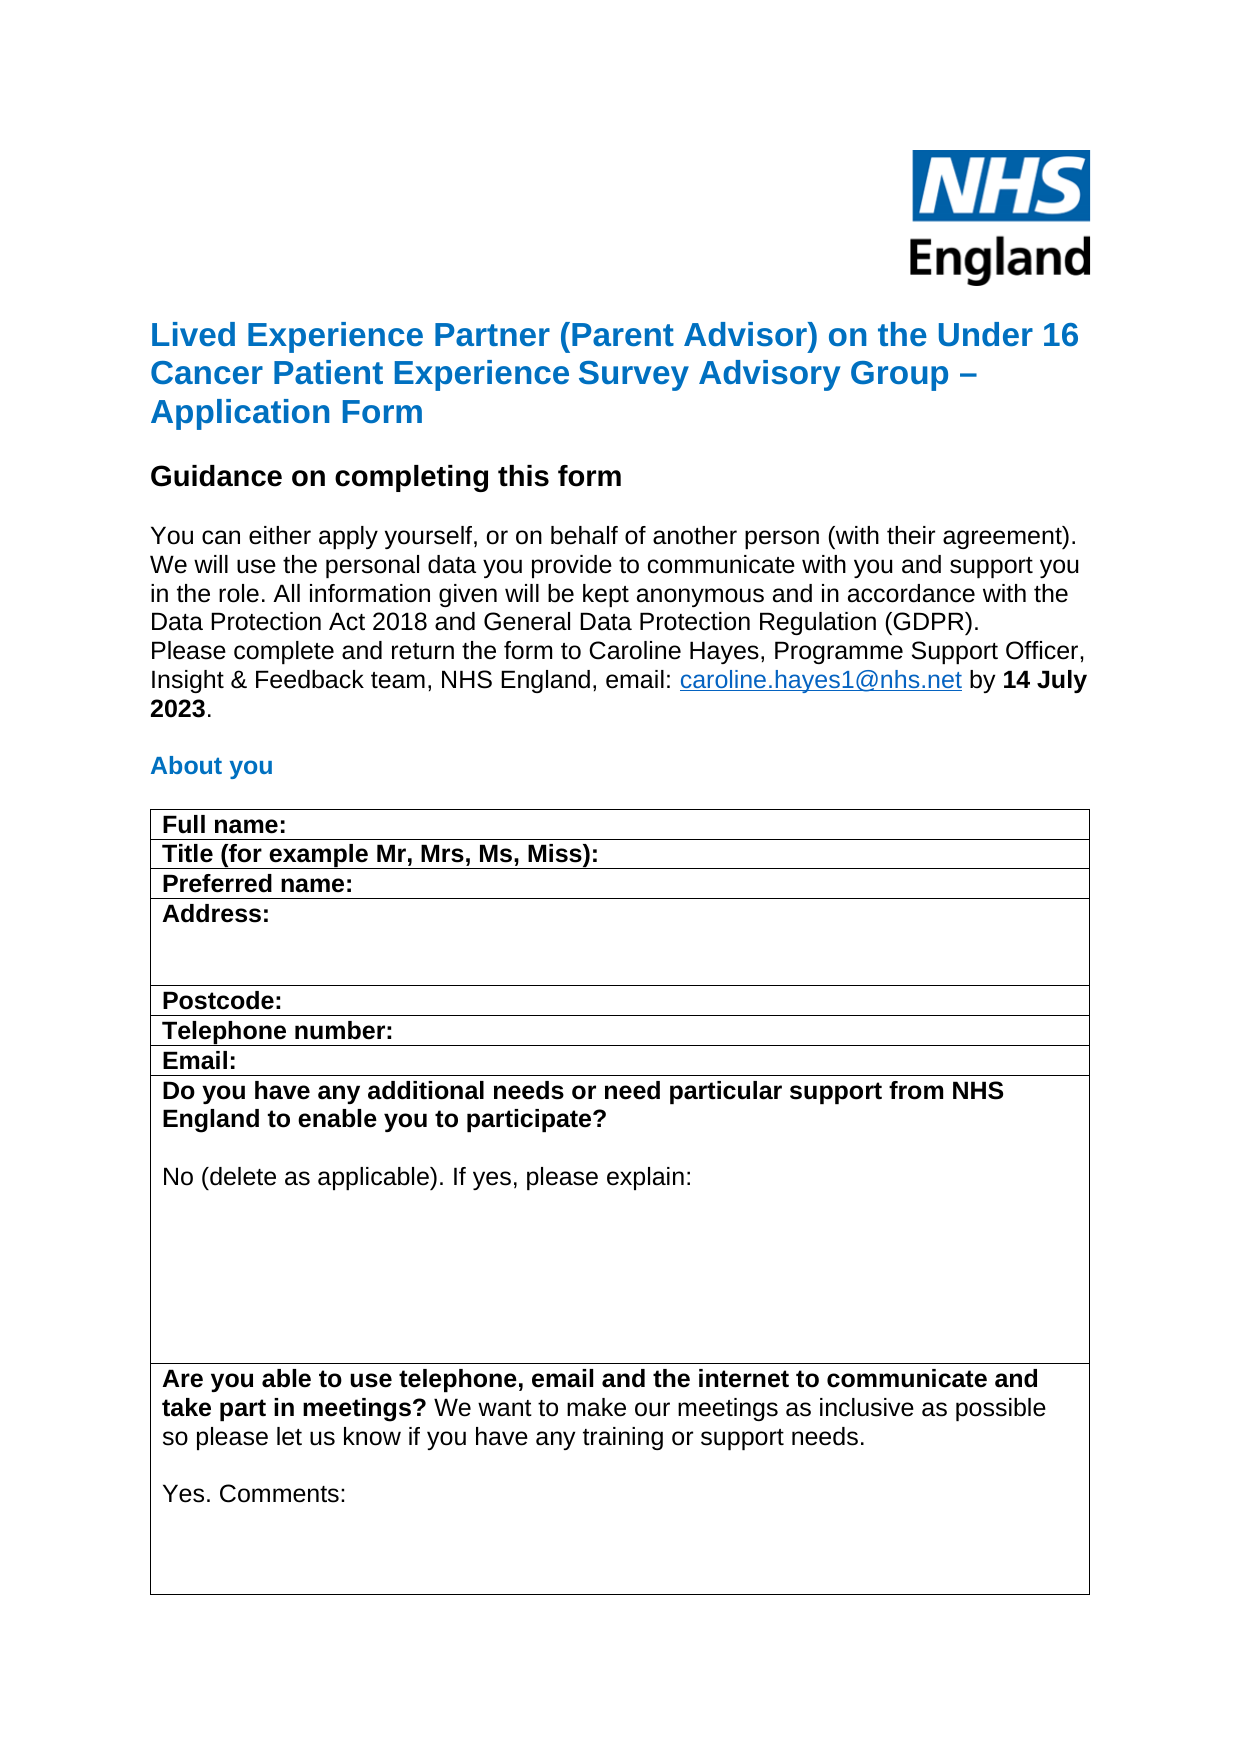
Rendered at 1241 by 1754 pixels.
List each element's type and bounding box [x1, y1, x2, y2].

picture [910, 150, 1091, 286]
